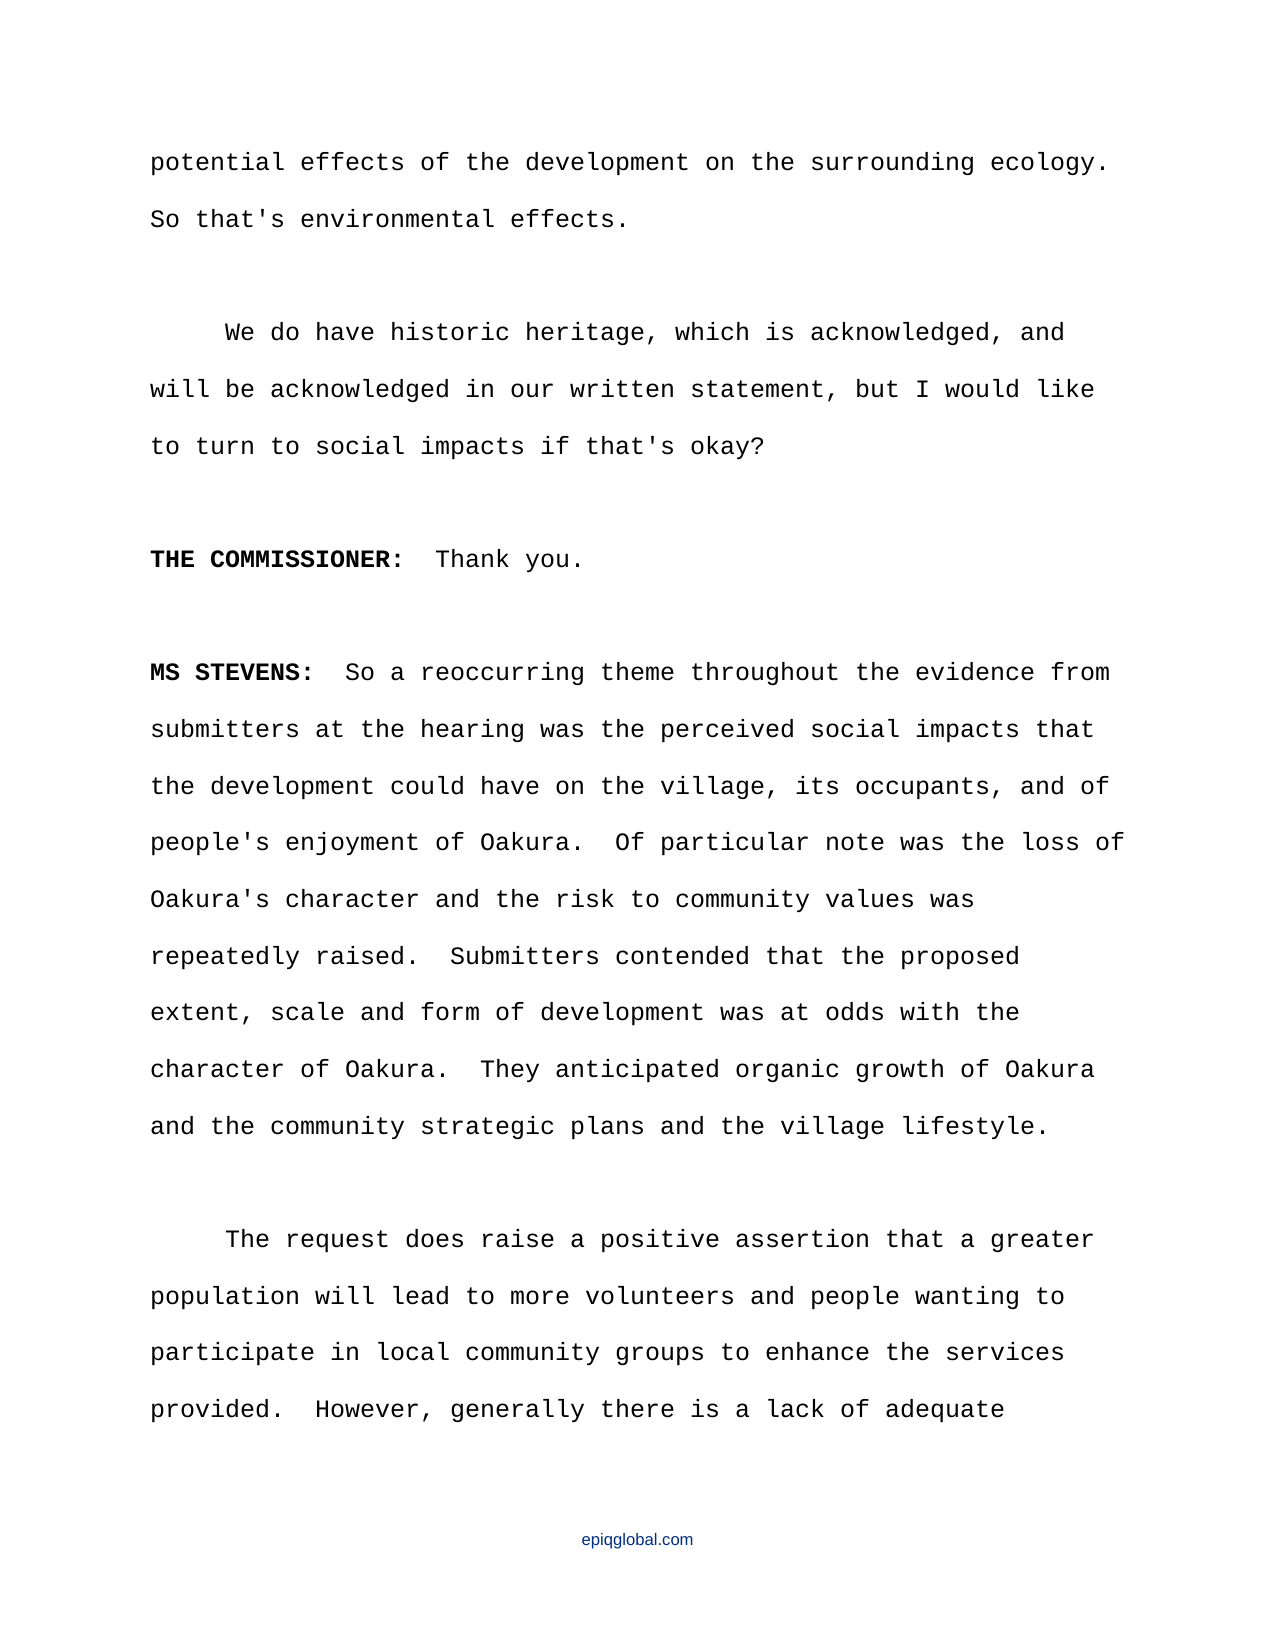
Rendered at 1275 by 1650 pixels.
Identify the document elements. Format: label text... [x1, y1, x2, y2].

text We do have historic heritage, which is acknowledged, and will be acknowledged in our written statement, but I would like to turn to social impacts if that's okay? [150, 320, 1125, 462]
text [150, 1227, 1125, 1425]
text THE COMMISSIONER: Thank you. [150, 547, 1125, 575]
text MS STEVENS: So a reoccurring theme throughout the evidence from submitters at the hearing was the perceived social impacts that the development could have on the village, its occupants, and of people's enjoyment of Oakura. Of particular note was the loss of Oakura's character and the risk to community values was repeatedly raised. Submitters contended that the proposed extent, scale and form of development was at odds with the character of Oakura. They anticipated organic growth of Oakura and the community strategic plans and the village lifestyle. [150, 660, 1125, 1142]
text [150, 150, 1125, 235]
